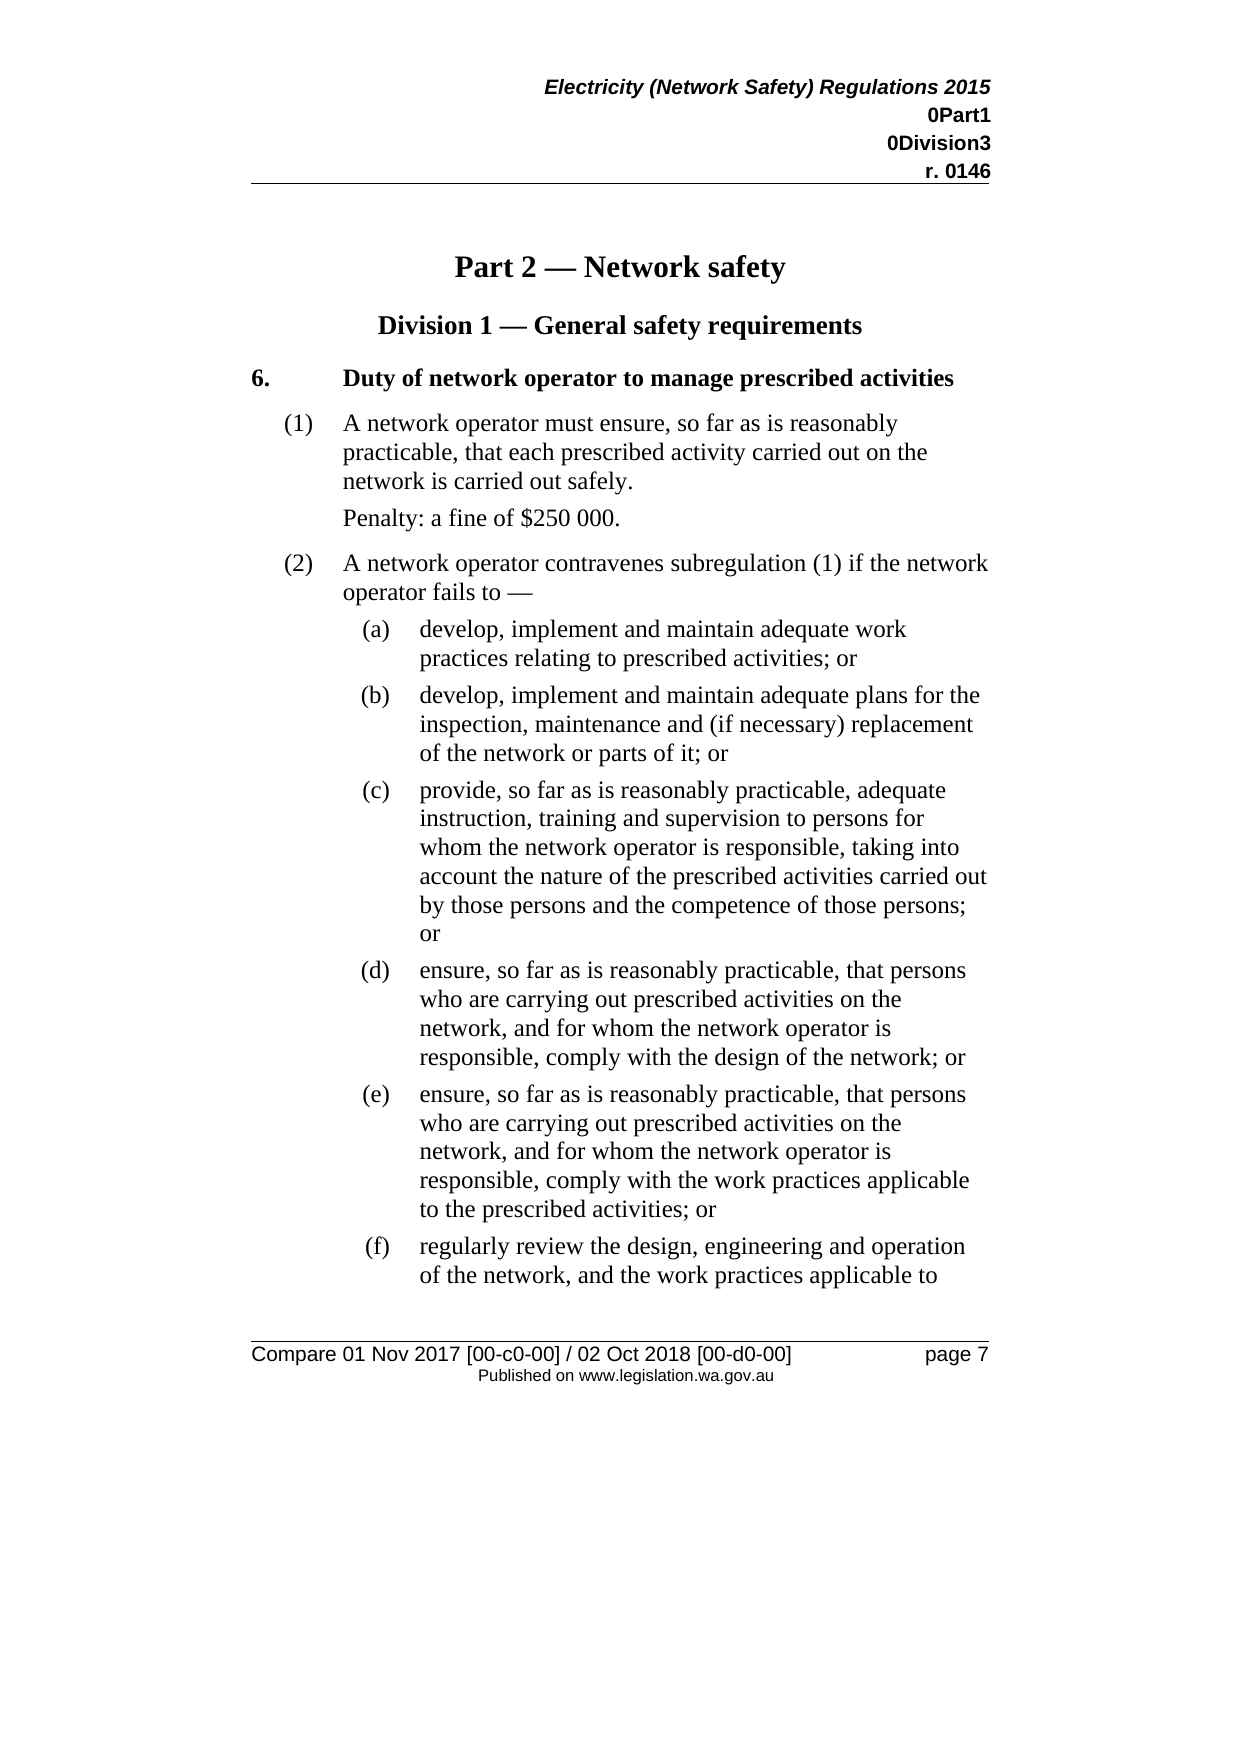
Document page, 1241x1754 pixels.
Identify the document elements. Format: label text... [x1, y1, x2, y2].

subtitle 6. Duty of network operator to manage prescribed activities [251, 363, 989, 392]
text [251, 1231, 989, 1288]
subtitle Division 1 — General safety requirements [251, 309, 989, 340]
text Penalty: a fine of $250 000. [251, 503, 989, 532]
text (1) A network operator must ensure, so far as is reasonably practicable, that each prescribed activity carried out on the network is carried out safely. [251, 408, 989, 495]
text (e) ensure, so far as is reasonably practicable, that persons who are carrying out prescribed activities on the network, and for whom the network operator is responsible, comply with the work practices applicable to the prescribed activities; or [251, 1079, 989, 1223]
text (a) develop, implement and maintain adequate work practices relating to prescribed activities; or [251, 614, 989, 672]
text (d) ensure, so far as is reasonably practicable, that persons who are carrying out prescribed activities on the network, and for whom the network operator is responsible, comply with the design of the network; or [251, 956, 989, 1071]
subtitle Part 2 — Network safety [251, 248, 989, 284]
text (2) A network operator contravenes subregulation (1) if the network operator fails to — [251, 548, 989, 606]
text (c) provide, so far as is reasonably practicable, adequate instruction, training and supervision to persons for whom the network operator is responsible, taking into account the nature of the prescribed activities carried out by those persons and the competence of those persons; or [251, 775, 989, 947]
text (b) develop, implement and maintain adequate plans for the inspection, maintenance and (if necessary) replacement of the network or parts of it; or [251, 680, 989, 766]
